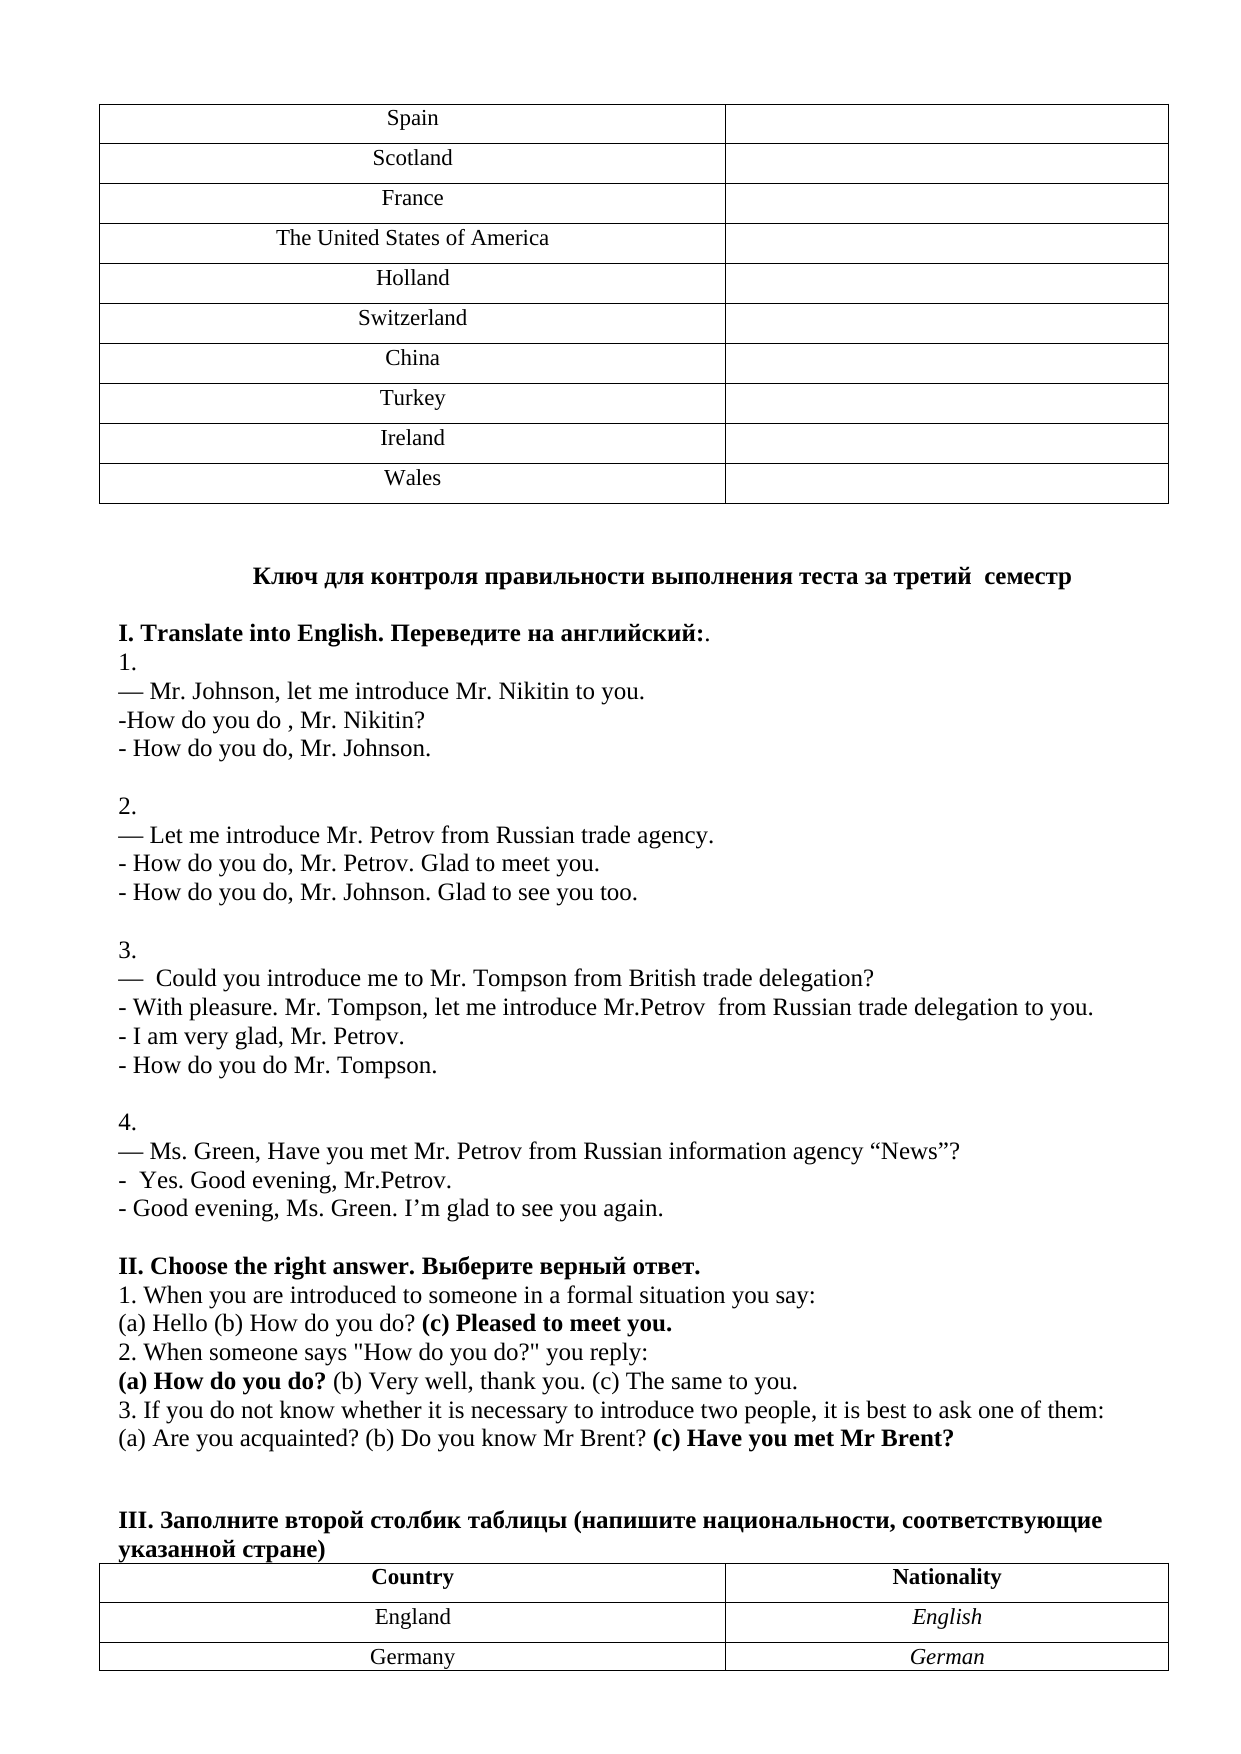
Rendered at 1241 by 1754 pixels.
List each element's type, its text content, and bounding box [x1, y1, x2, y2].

text - Yes. Good evening, Mr.Petrov. [118, 1165, 1192, 1193]
text - How do you do, Mr. Johnson. [118, 733, 1192, 762]
table_cell German [726, 1643, 1168, 1669]
table_cell France [100, 184, 725, 223]
table_cell [726, 264, 1168, 303]
table_cell Switzerland [100, 304, 725, 343]
table_cell Germany [100, 1643, 725, 1669]
table_cell [726, 304, 1168, 343]
text II. Choose the right answer. Выберите верный ответ. 1. When you are introduced to someone in a formal situation you say: (a) Hello (b) How do you do? (c) Pleased to meet you. 2. When someone says "How do you do?" you reply: (a) How do you do? (b) Very well, thank you. (c) The same to you. 3. If you do not know whether it is necessary to introduce two people, it is best to ask one of them: (a) Are you acquainted? (b) Do you know Mr Brent? (c) Have you met Mr Brent? [118, 1222, 1192, 1452]
table_cell English [726, 1603, 1168, 1642]
text - With pleasure. Mr. Tompson, let me introduce Mr.Petrov from Russian trade delegation to you. [118, 992, 1192, 1021]
table_cell Scotland [100, 144, 725, 183]
table_cell [726, 144, 1168, 183]
table_cell [726, 424, 1168, 462]
text III. Заполните второй столбик таблицы (напишите национальности, соответствующие указанной стране) [118, 1505, 1192, 1562]
text — Mr. Johnson, let me introduce Mr. Nikitin to you. [118, 676, 1192, 705]
text - Good evening, Ms. Green. I’m glad to see you again. [118, 1193, 1192, 1222]
text -How do you do , Mr. Nikitin? [118, 705, 1192, 733]
text - How do you do, Mr. Johnson. Glad to see you too. [118, 877, 1192, 906]
table_header Nationality [726, 1564, 1168, 1602]
table_cell [726, 384, 1168, 423]
table_cell China [100, 344, 725, 383]
text - How do you do, Mr. Petrov. Glad to meet you. [118, 848, 1192, 877]
table_cell Ireland [100, 424, 725, 462]
text - I am very glad, Mr. Petrov. [118, 1021, 1192, 1050]
table_cell [726, 105, 1168, 143]
text I. Translate into English. Переведите на английский:. 1. [118, 618, 1192, 676]
text 3. — Could you introduce me to Mr. Tompson from British trade delegation? [118, 935, 1192, 992]
text - How do you do Mr. Tompson. [118, 1050, 1192, 1078]
table_cell [726, 344, 1168, 383]
table_cell England [100, 1603, 725, 1642]
text Ключ для контроля правильности выполнения теста за третий семестр [133, 561, 1192, 590]
table_cell Wales [100, 464, 725, 502]
table_cell [726, 184, 1168, 223]
table_header Country [100, 1564, 725, 1602]
text 4. — Ms. Green, Have you met Mr. Petrov from Russian information agency “News”? [118, 1107, 1192, 1165]
table_cell Holland [100, 264, 725, 303]
text 2. — Let me introduce Mr. Petrov from Russian trade agency. [118, 791, 1192, 848]
table_cell [726, 224, 1168, 263]
table_cell [726, 464, 1168, 502]
table_cell Turkey [100, 384, 725, 423]
table_cell The United States of America [100, 224, 725, 263]
table_cell Spain [100, 105, 725, 143]
